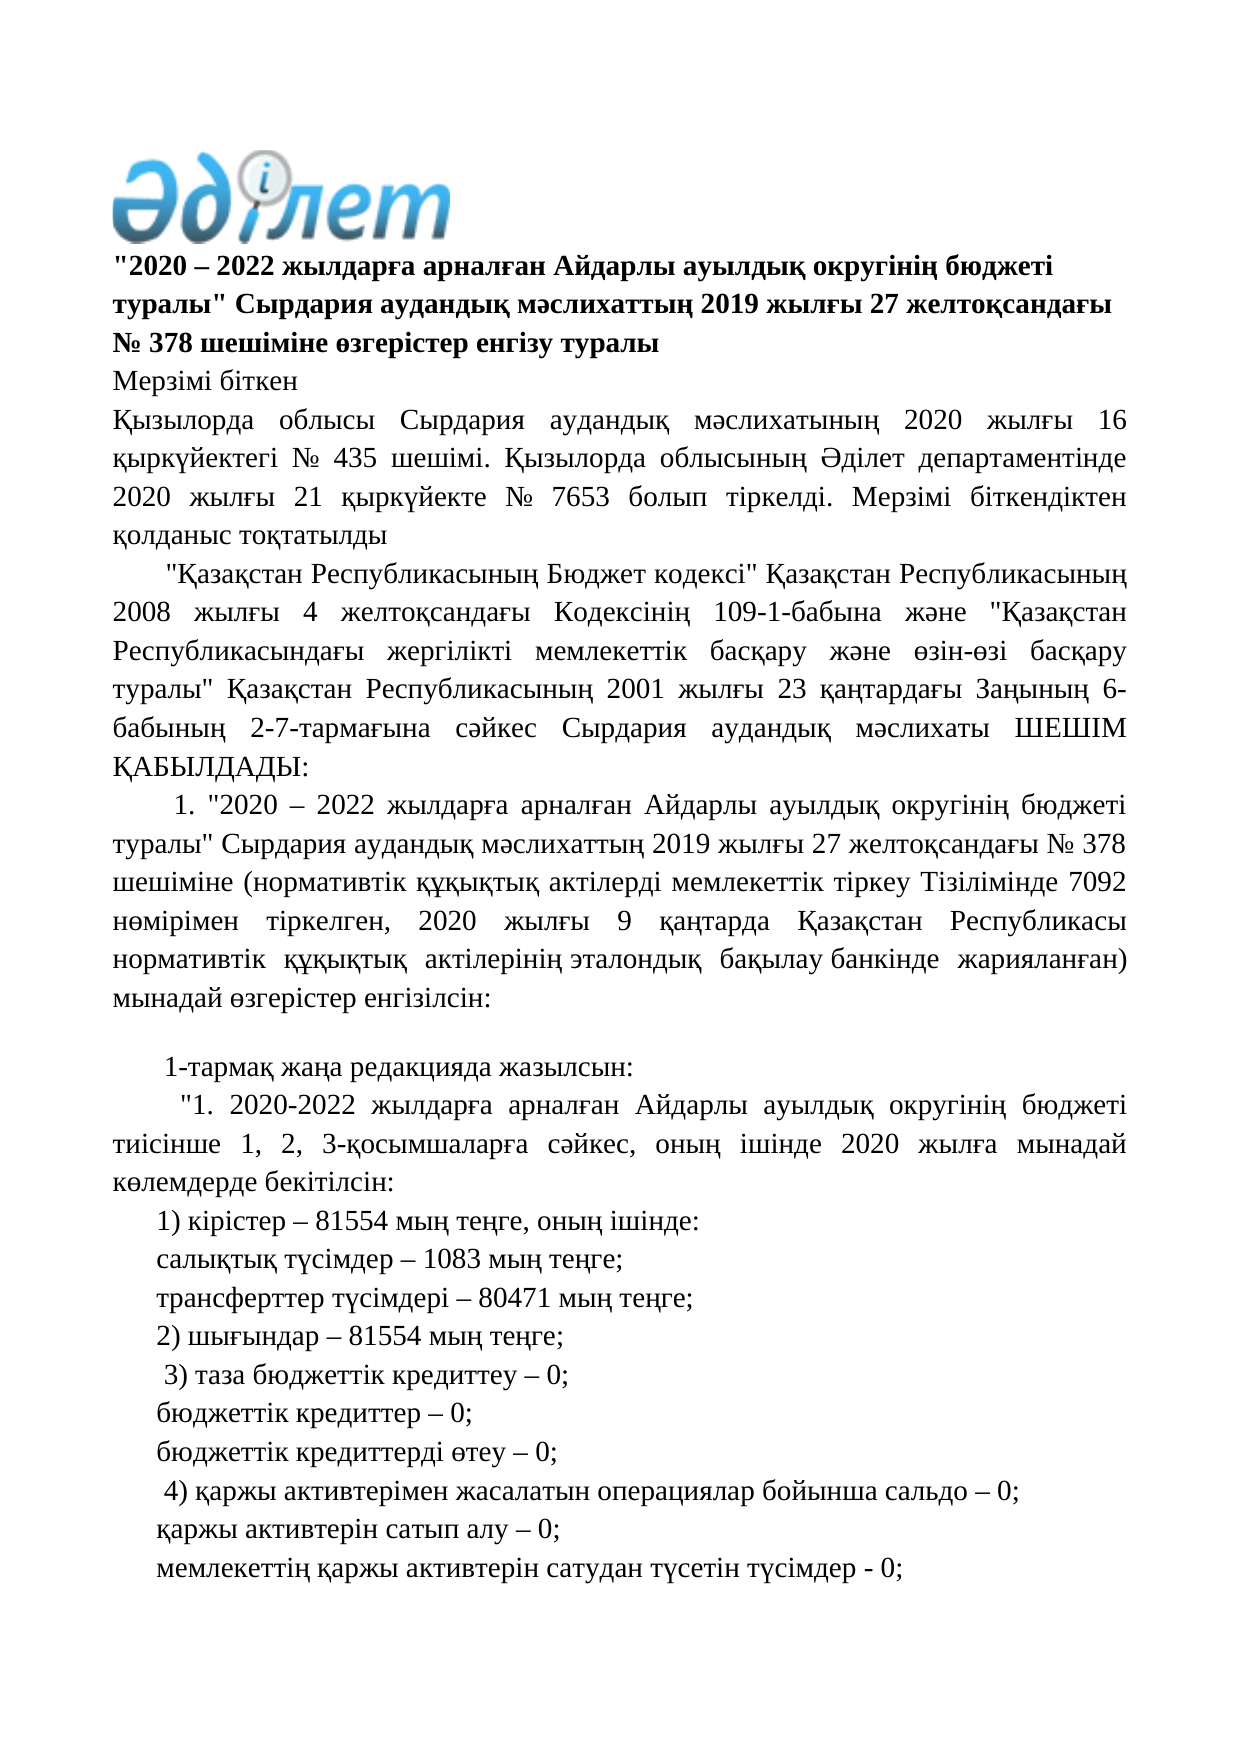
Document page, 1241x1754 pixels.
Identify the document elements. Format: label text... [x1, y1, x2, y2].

text "1. 2020-2022 жылдарға арналған Айдарлы ауылдық округінің бюджеті тиісінше 1, 2, 3-қосымшаларға сәйкес, оның ішінде 2020 жылға мынадай көлемдерде бекітілсін: [112, 1087, 1128, 1198]
text салықтық түсімдер – 1083 мың теңге; [112, 1241, 1128, 1275]
text "Қазақстан Республикасының Бюджет кодексi" Қазақстан Республикасының 2008 жылғы 4 желтоқсандағы Кодексiнің 109-1-бабына және "Қазақстан Республикасындағы жергiлiктi мемлекеттiк басқару және өзiн-өзi басқару туралы" Қазақстан Республикасының 2001 жылғы 23 қаңтардағы Заңының 6-бабының 2-7-тармағына сәйкес Сырдария аудандық мәслихаты ШЕШІМ ҚАБЫЛДАДЫ: [112, 556, 1128, 782]
text 2) шығындар – 81554 мың теңге; [112, 1318, 1128, 1352]
text "2020 – 2022 жылдарға арналған Айдарлы ауылдық округінің бюджеті туралы" Сырдария аудандық мәслихаттың 2019 жылғы 27 желтоқсандағы № 378 шешіміне өзгерістер енгізу туралы [112, 248, 1128, 358]
text 1-тармақ жаңа редакцияда жазылсын: [112, 1049, 1128, 1082]
text трансферттер түсімдері – 80471 мың теңге; [112, 1280, 1128, 1313]
picture [112, 150, 451, 244]
text 4) қаржы активтерімен жасалатын операциялар бойынша сальдо – 0; [112, 1473, 1128, 1506]
text қаржы активтерін сатып алу – 0; [112, 1511, 1128, 1545]
text Мерзімі біткен [112, 363, 1128, 397]
text бюджеттік кредиттерді өтеу – 0; [112, 1434, 1128, 1468]
text 1. "2020 – 2022 жылдарға арналған Айдарлы ауылдық округінің бюджеті туралы" Сырдария аудандық мәслихаттың 2019 жылғы 27 желтоқсандағы № 378 шешіміне (нормативтік құқықтық актілерді мемлекеттік тіркеу Тізілімінде 7092 нөмірімен тіркелген, 2020 жылғы 9 қаңтарда Қазақстан Республикасы нормативтік құқықтық актілерінің эталондық бақылау банкінде жарияланған) мынадай өзгерістер енгізілсін: [112, 787, 1128, 1013]
text бюджеттік кредиттер – 0; [112, 1396, 1128, 1429]
text Қызылорда облысы Сырдария аудандық мәслихатының 2020 жылғы 16 қыркүйектегі № 435 шешімі. Қызылорда облысының Әділет департаментінде 2020 жылғы 21 қыркүйекте № 7653 болып тіркелді. Мерзімі біткендіктен қолданыс тоқтатылды [112, 402, 1128, 551]
text 3) таза бюджеттік кредиттеу – 0; [112, 1357, 1128, 1391]
text 1) кірістер – 81554 мың теңге, оның ішінде: [112, 1203, 1128, 1236]
text мемлекеттің қаржы активтерін сатудан түсетін түсімдер - 0; [112, 1550, 1128, 1583]
